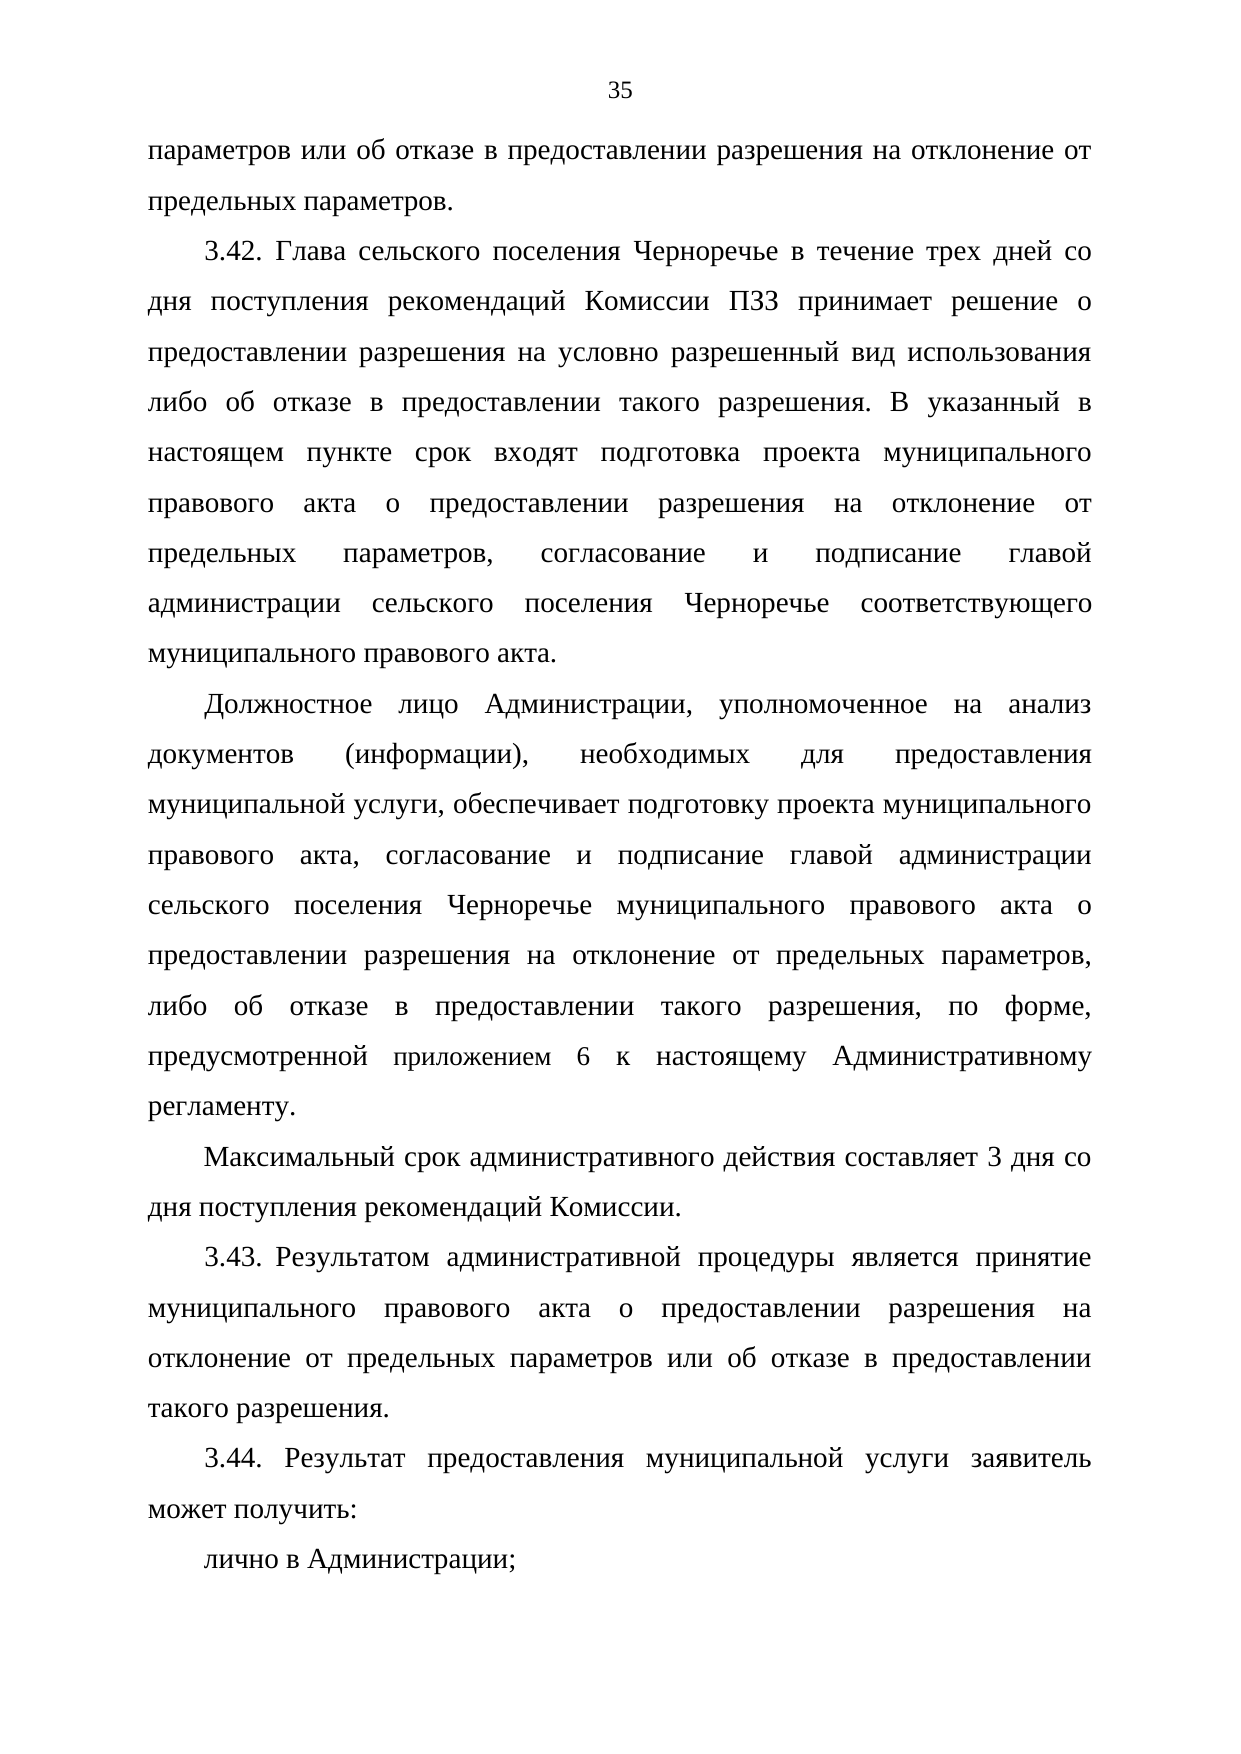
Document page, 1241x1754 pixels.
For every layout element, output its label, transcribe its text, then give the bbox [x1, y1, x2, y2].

text 3.44. Результат предоставления муниципальной услуги заявитель может получить: [148, 1441, 1092, 1524]
text Максимальный срок административного действия составляет 3 дня со дня поступления рекомендаций Комиссии. [148, 1139, 1092, 1223]
text Должностное лицо Администрации, уполномоченное на анализ документов (информации), необходимых для предоставления муниципальной услуги, обеспечивает подготовку проекта муниципального правового акта, согласование и подписание главой администрации сельского поселения Черноречье муниципального правового акта о предоставлении разрешения на отклонение от предельных параметров, либо об отказе в предоставлении такого разрешения, по форме, предусмотренной приложением 6 к настоящему Административному регламенту. [148, 686, 1092, 1122]
text 3.42. Глава сельского поселения Черноречье в течение трех дней со дня поступления рекомендаций Комиссии ПЗЗ принимает решение о предоставлении разрешения на условно разрешенный вид использования либо об отказе в предоставлении такого разрешения. В указанный в настоящем пункте срок входят подготовка проекта муниципального правового акта о предоставлении разрешения на отклонение от предельных параметров, согласование и подписание главой администрации сельского поселения Черноречье соответствующего муниципального правового акта. [148, 233, 1092, 669]
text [148, 132, 1092, 216]
text 3.43. Результатом административной процедуры является принятие муниципального правового акта о предоставлении разрешения на отклонение от предельных параметров или об отказе в предоставлении такого разрешения. [148, 1239, 1092, 1424]
text лично в Администрации; [204, 1541, 1092, 1575]
